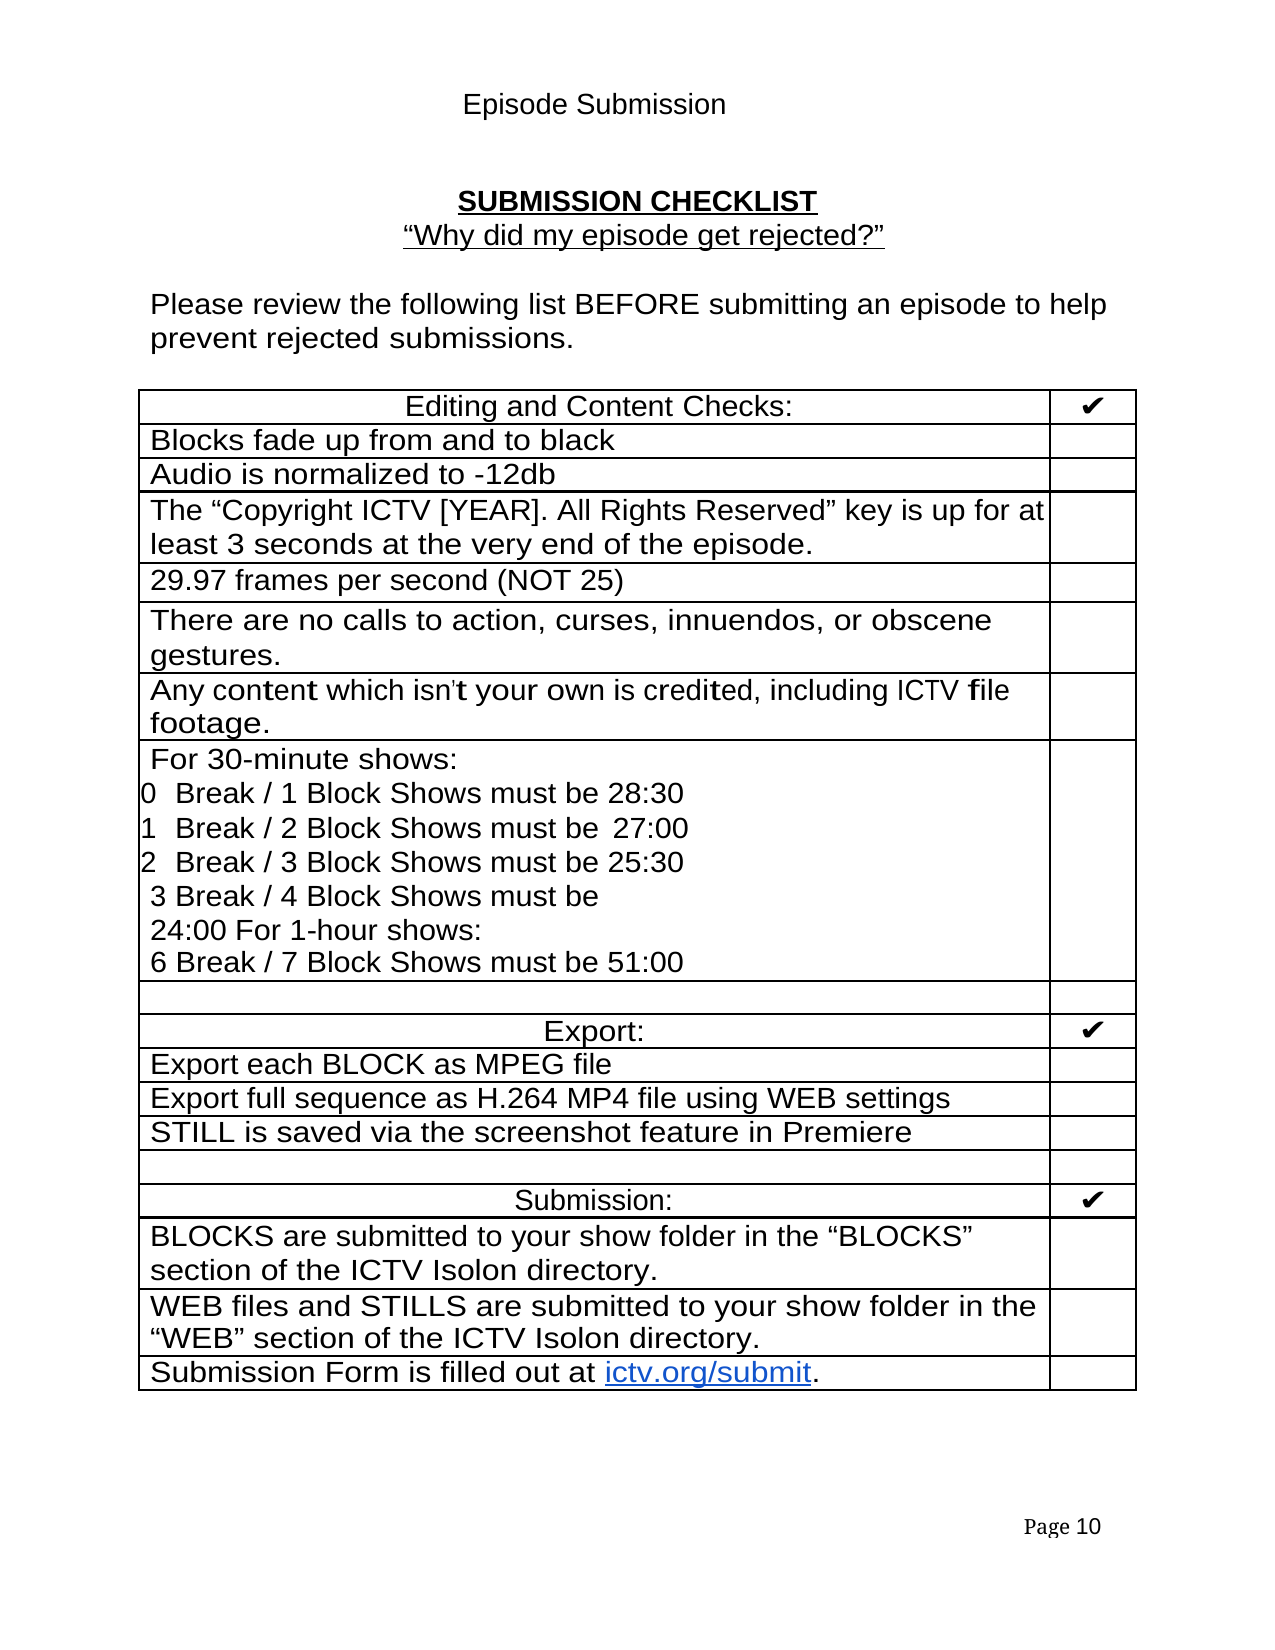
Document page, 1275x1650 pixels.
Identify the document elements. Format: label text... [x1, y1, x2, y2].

table_cell [1051, 741, 1135, 979]
table_cell [1051, 603, 1135, 672]
table_cell [140, 1151, 1049, 1183]
table_cell WEB files and STILLS are submitted to your show folder in the “WEB” section of the ICTV Isolon directory. [140, 1290, 1049, 1355]
text SUBMISSION CHECKLIST [123, 184, 1151, 217]
table_cell ✔ [1051, 1185, 1135, 1216]
table_cell There are no calls to action, curses, innuendos, or obscene gestures. [140, 603, 1049, 672]
table_cell [1051, 493, 1135, 562]
table_cell ✔ [1051, 1015, 1135, 1047]
table_cell [1051, 425, 1135, 457]
table_cell [1051, 1117, 1135, 1149]
table_cell For 30-minute shows: Break / 1 Block Shows must be 28:30 Break / 2 Block Shows must be 27:00 Break / 3 Block Shows must be 25:30 Break / 4 Block Shows must be 24:00 For 1-hour shows: 6 Break / 7 Block Shows must be 51:00 [140, 741, 1049, 979]
table_cell [1051, 674, 1135, 739]
table_cell [1051, 459, 1135, 490]
table_cell [1051, 1219, 1135, 1288]
table_cell [1051, 1357, 1135, 1389]
table_cell The “Copyright ICTV [YEAR]. All Rights Reserved” key is up for at least 3 seconds at the very end of the episode. [140, 493, 1049, 562]
table_cell Export full sequence as H.264 MP4 file using WEB settings [140, 1083, 1049, 1115]
table_cell STILL is saved via the screenshot feature in Premiere [140, 1117, 1049, 1149]
table_cell BLOCKS are submitted to your show folder in the “BLOCKS” section of the ICTV Isolon directory. [140, 1219, 1049, 1288]
table_cell [1051, 1151, 1135, 1183]
table_cell Export: [140, 1015, 1049, 1047]
table_cell Any content which isn’t your own is credited, including ICTV file footage. [140, 674, 1049, 739]
table_cell Submission: [140, 1185, 1049, 1216]
table_cell [1051, 982, 1135, 1013]
table_cell [1051, 564, 1135, 601]
table_header ✔ [1051, 391, 1135, 423]
table_cell [140, 982, 1049, 1013]
table_cell Audio is normalized to -12db [140, 459, 1049, 490]
table_header Editing and Content Checks: [140, 391, 1049, 423]
text Please review the following list BEFORE submitting an episode to help prevent rejected submissions. [150, 287, 1119, 354]
table_cell [1051, 1049, 1135, 1081]
table_cell Submission Form is filled out at ictv.org/submit. [140, 1357, 1049, 1389]
table_cell [1051, 1290, 1135, 1355]
table_cell Export each BLOCK as MPEG file [140, 1049, 1049, 1081]
table_cell Blocks fade up from and to black [140, 425, 1049, 457]
table_cell 29.97 frames per second (NOT 25) [140, 564, 1049, 601]
subtitle “Why did my episode get rejected?” [403, 218, 1198, 252]
table_cell [1051, 1083, 1135, 1115]
